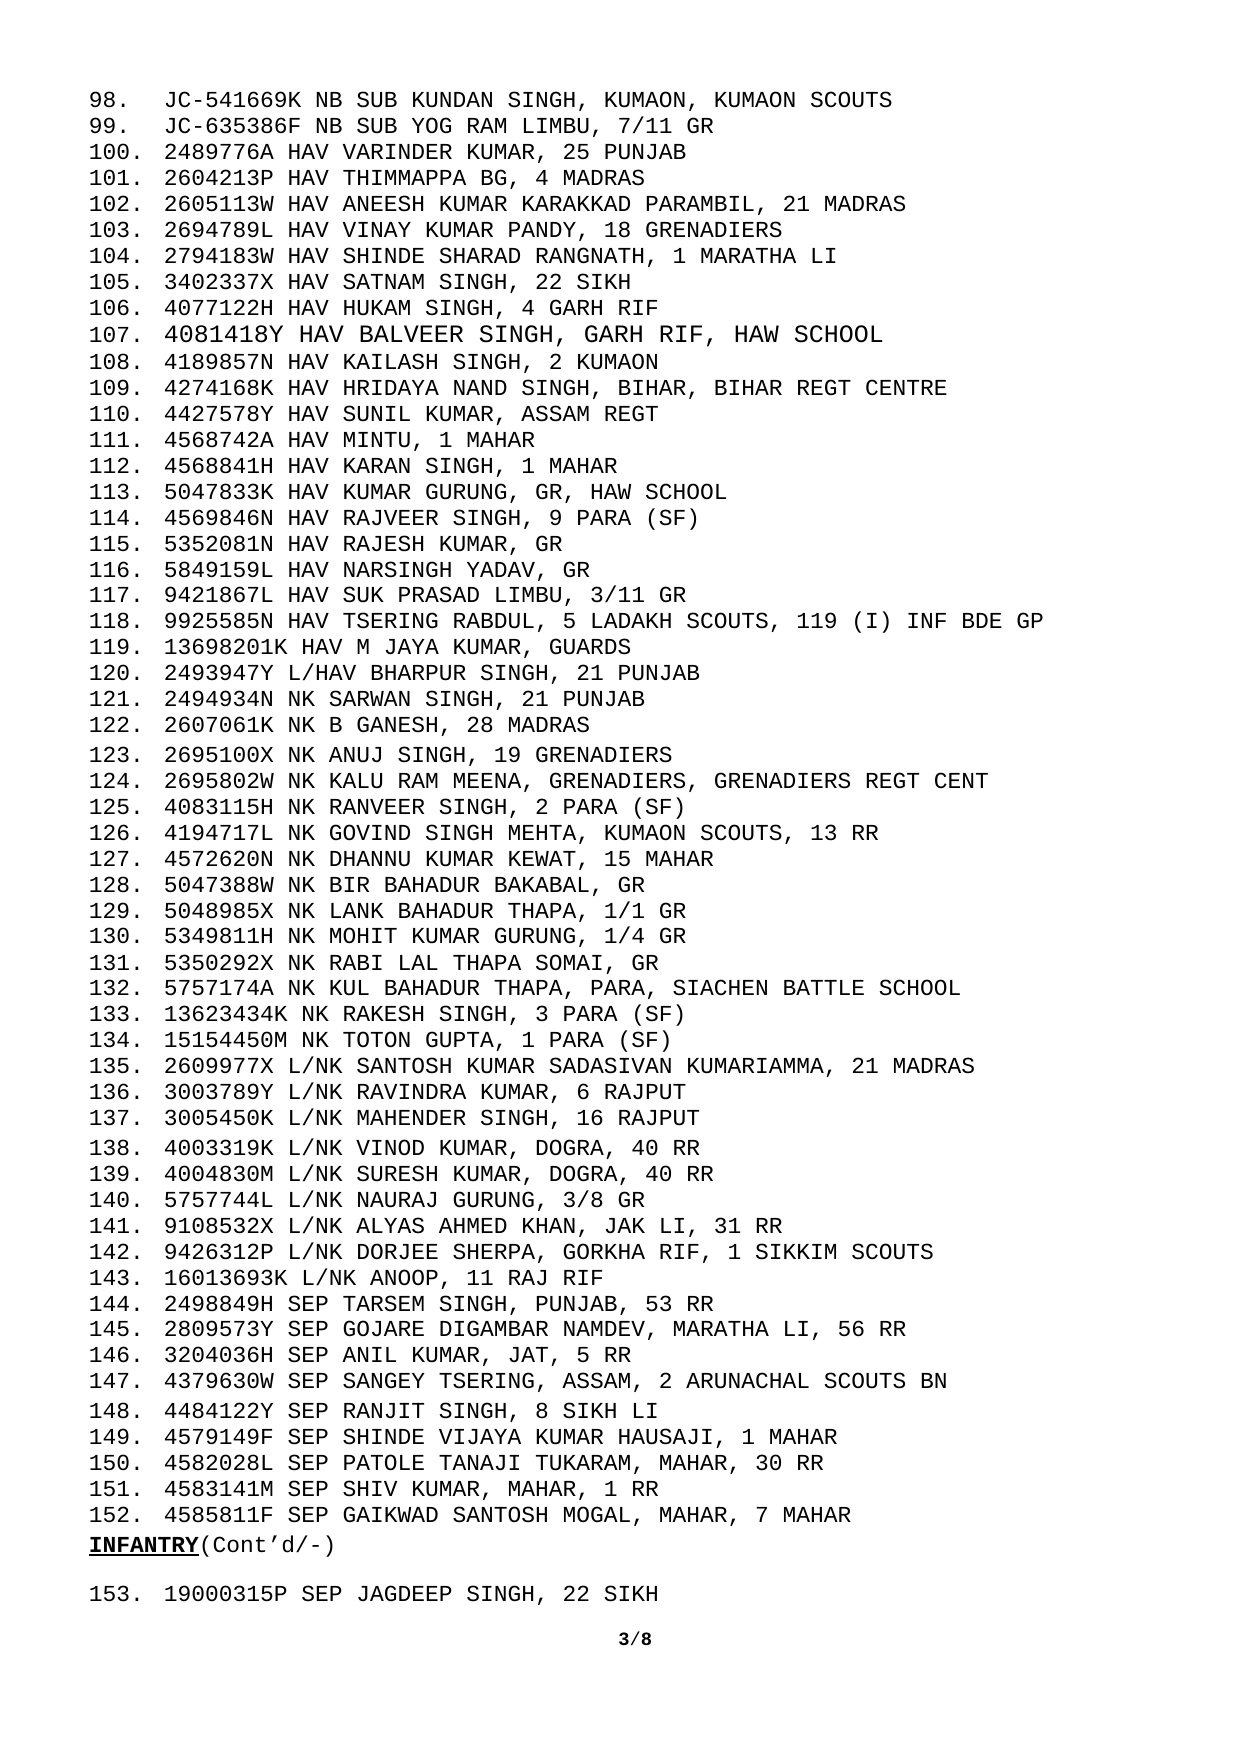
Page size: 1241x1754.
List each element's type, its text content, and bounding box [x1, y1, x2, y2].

list 4583141M SEP SHIV KUMAR, MAHAR, 1 RR [89, 1477, 1181, 1503]
list 4274168K HAV HRIDAYA NAND SINGH, BIHAR, BIHAR REGT CENTRE [89, 376, 1181, 402]
list 4579149F SEP SHINDE VIJAYA KUMAR HAUSAJI, 1 MAHAR [89, 1425, 1181, 1451]
list 2809573Y SEP GOJARE DIGAMBAR NAMDEV, MARATHA LI, 56 RR [89, 1318, 1181, 1344]
list 4427578Y HAV SUNIL KUMAR, ASSAM REGT [89, 402, 1181, 428]
list 4077122H HAV HUKAM SINGH, 4 GARH RIF [89, 296, 1181, 322]
list 5048985X NK LANK BAHADUR THAPA, 1/1 GR [89, 899, 1181, 925]
list 2604213P HAV THIMMAPPA BG, 4 MADRAS [89, 166, 1181, 192]
list 5849159L HAV NARSINGH YADAV, GR [89, 558, 1181, 584]
list 4379630W SEP SANGEY TSERING, ASSAM, 2 ARUNACHAL SCOUTS BN [89, 1370, 1181, 1396]
list 5757174A NK KUL BAHADUR THAPA, PARA, SIACHEN BATTLE SCHOOL [89, 977, 1181, 1003]
list 4585811F SEP GAIKWAD SANTOSH MOGAL, MAHAR, 7 MAHAR [89, 1503, 1181, 1529]
list 9421867L HAV SUK PRASAD LIMBU, 3/11 GR [89, 584, 1181, 610]
list 4568742A HAV MINTU, 1 MAHAR [89, 428, 1181, 454]
list 2609977X L/NK SANTOSH KUMAR SADASIVAN KUMARIAMMA, 21 MADRAS [89, 1054, 1181, 1081]
list 2498849H SEP TARSEM SINGH, PUNJAB, 53 RR [89, 1292, 1181, 1318]
list 4189857N HAV KAILASH SINGH, 2 KUMAON [89, 350, 1181, 376]
list 4572620N NK DHANNU KUMAR KEWAT, 15 MAHAR [89, 847, 1181, 873]
list 13698201K HAV M JAYA KUMAR, GUARDS [89, 636, 1181, 662]
list 9925585N HAV TSERING RABDUL, 5 LADAKH SCOUTS, 119 (I) INF BDE GP [89, 610, 1181, 636]
list 5350292X NK RABI LAL THAPA SOMAI, GR [89, 951, 1181, 977]
list 3003789Y L/NK RAVINDRA KUMAR, 6 RAJPUT [89, 1081, 1181, 1106]
list 2695802W NK KALU RAM MEENA, GRENADIERS, GRENADIERS REGT CENT [89, 769, 1181, 795]
list 2607061K NK B GANESH, 28 MADRAS [89, 713, 1181, 739]
list 5352081N HAV RAJESH KUMAR, GR [89, 532, 1181, 558]
list JC-635386F NB SUB YOG RAM LIMBU, 7/11 GR [89, 114, 1181, 141]
list 5047833K HAV KUMAR GURUNG, GR, HAW SCHOOL [89, 480, 1181, 506]
list 2605113W HAV ANEESH KUMAR KARAKKAD PARAMBIL, 21 MADRAS [89, 192, 1181, 218]
list 3204036H SEP ANIL KUMAR, JAT, 5 RR [89, 1344, 1181, 1370]
list 2489776A HAV VARINDER KUMAR, 25 PUNJAB [89, 141, 1181, 166]
list 4081418Y HAV BALVEER SINGH, GARH RIF, HAW SCHOOL [89, 322, 1181, 350]
list 2694789L HAV VINAY KUMAR PANDY, 18 GRENADIERS [89, 218, 1181, 244]
list 4569846N HAV RAJVEER SINGH, 9 PARA (SF) [89, 506, 1181, 532]
text INFANTRY(Cont’d/-) [89, 1533, 1181, 1559]
list 4083115H NK RANVEER SINGH, 2 PARA (SF) [89, 795, 1181, 821]
list JC-541669K NB SUB KUNDAN SINGH, KUMAON, KUMAON SCOUTS [89, 89, 1181, 114]
list 5349811H NK MOHIT KUMAR GURUNG, 1/4 GR [89, 925, 1181, 951]
list 15154450M NK TOTON GUPTA, 1 PARA (SF) [89, 1029, 1181, 1054]
list 19000315P SEP JAGDEEP SINGH, 22 SIKH [89, 1583, 1181, 1608]
list 13623434K NK RAKESH SINGH, 3 PARA (SF) [89, 1003, 1181, 1029]
list 3402337X HAV SATNAM SINGH, 22 SIKH [89, 270, 1181, 296]
list 4582028L SEP PATOLE TANAJI TUKARAM, MAHAR, 30 RR [89, 1451, 1181, 1477]
list 9426312P L/NK DORJEE SHERPA, GORKHA RIF, 1 SIKKIM SCOUTS [89, 1240, 1181, 1266]
list 4568841H HAV KARAN SINGH, 1 MAHAR [89, 454, 1181, 480]
list 16013693K L/NK ANOOP, 11 RAJ RIF [89, 1266, 1181, 1292]
list 2493947Y L/HAV BHARPUR SINGH, 21 PUNJAB [89, 662, 1181, 688]
list 2695100X NK ANUJ SINGH, 19 GRENADIERS [89, 743, 1181, 769]
list 2494934N NK SARWAN SINGH, 21 PUNJAB [89, 688, 1181, 713]
list 4003319K L/NK VINOD KUMAR, DOGRA, 40 RR [89, 1136, 1181, 1162]
list 4194717L NK GOVIND SINGH MEHTA, KUMAON SCOUTS, 13 RR [89, 821, 1181, 847]
list 3005450K L/NK MAHENDER SINGH, 16 RAJPUT [89, 1106, 1181, 1132]
list 5047388W NK BIR BAHADUR BAKABAL, GR [89, 873, 1181, 899]
list 5757744L L/NK NAURAJ GURUNG, 3/8 GR [89, 1188, 1181, 1214]
list 4484122Y SEP RANJIT SINGH, 8 SIKH LI [89, 1399, 1181, 1425]
list 4004830M L/NK SURESH KUMAR, DOGRA, 40 RR [89, 1162, 1181, 1188]
list 9108532X L/NK ALYAS AHMED KHAN, JAK LI, 31 RR [89, 1214, 1181, 1240]
list 2794183W HAV SHINDE SHARAD RANGNATH, 1 MARATHA LI [89, 244, 1181, 270]
